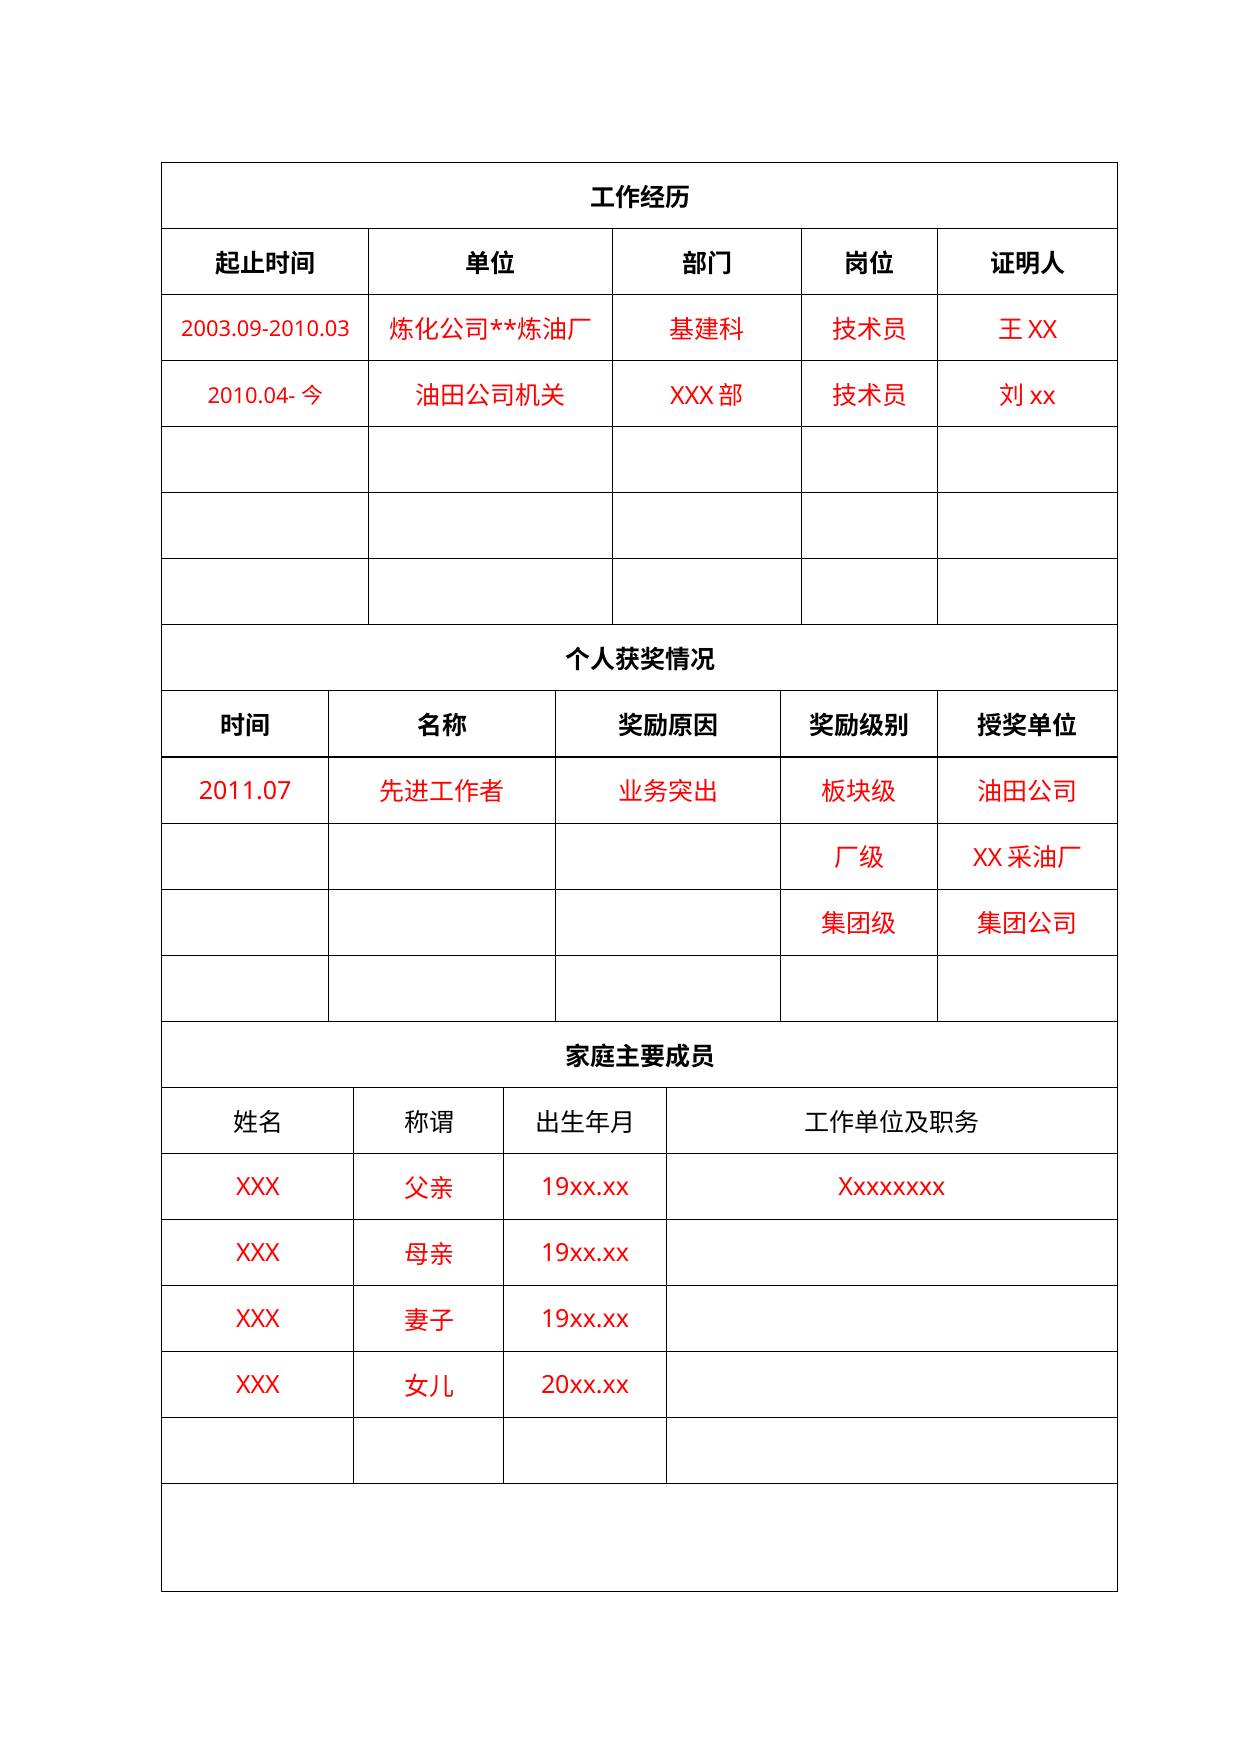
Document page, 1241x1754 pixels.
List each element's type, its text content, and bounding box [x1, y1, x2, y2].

table_cell 刘xx [938, 361, 1117, 426]
table_cell 岗位 [802, 229, 937, 294]
table_cell [369, 559, 612, 624]
table_cell [802, 559, 937, 624]
table_cell 母亲 [354, 1220, 503, 1285]
table_cell [667, 1352, 1117, 1417]
table_cell 家庭主要成员 [162, 1022, 1117, 1087]
table_cell [369, 427, 612, 492]
table_cell [162, 890, 328, 954]
table_cell 部门 [613, 229, 801, 294]
table_cell [938, 493, 1117, 558]
table_cell XXX [162, 1154, 353, 1219]
table_cell 19xx.xx [504, 1220, 666, 1285]
table_cell [162, 1418, 353, 1483]
table_cell [667, 1220, 1117, 1285]
table_cell XXX [162, 1220, 353, 1285]
table_cell 先进工作者 [329, 758, 555, 822]
table_cell 出生年月 [504, 1088, 666, 1153]
table_cell [556, 824, 780, 888]
table_cell 起止时间 [162, 229, 368, 294]
table_cell [613, 493, 801, 558]
table_cell [613, 427, 801, 492]
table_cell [162, 1484, 1117, 1591]
table_cell 业务突出 [556, 758, 780, 822]
table_cell 王XX [938, 295, 1117, 360]
table_cell 女儿 [354, 1352, 503, 1417]
table_cell [556, 956, 780, 1021]
table_cell 炼化公司**炼油厂 [369, 295, 612, 360]
table_cell 油田公司 [938, 758, 1117, 822]
table_cell 证明人 [938, 229, 1117, 294]
table_cell 单位 [369, 229, 612, 294]
table_cell 20xx.xx [504, 1352, 666, 1417]
table_cell 工作经历 [162, 163, 1117, 228]
table_cell 油田公司机关 [369, 361, 612, 426]
table_cell [329, 890, 555, 954]
table_cell 奖励级别 [781, 691, 937, 756]
table_cell 技术员 [802, 361, 937, 426]
table_cell XX采油厂 [938, 824, 1117, 888]
table_cell [504, 1418, 666, 1483]
table_cell Xxxxxxxx [667, 1154, 1117, 1219]
table_cell [162, 427, 368, 492]
table_cell 妻子 [354, 1286, 503, 1351]
table_cell [354, 1418, 503, 1483]
table_cell [329, 956, 555, 1021]
table_cell 个人获奖情况 [162, 625, 1117, 690]
table_cell 厂级 [781, 824, 937, 888]
table_cell 名称 [329, 691, 555, 756]
table_cell 19xx.xx [504, 1286, 666, 1351]
table_cell 2003.09-2010.03 [162, 295, 368, 360]
table_cell [369, 493, 612, 558]
table_cell [938, 559, 1117, 624]
table_cell [667, 1418, 1117, 1483]
table_cell 授奖单位 [938, 691, 1117, 756]
table_cell 板块级 [781, 758, 937, 822]
table_cell 2010.04- 今 [162, 361, 368, 426]
table_cell 时间 [162, 691, 328, 756]
table_cell 技术员 [802, 295, 937, 360]
table_cell 集团级 [781, 890, 937, 954]
table_cell [667, 1286, 1117, 1351]
table_cell 奖励原因 [556, 691, 780, 756]
table_cell [162, 493, 368, 558]
table_cell 基建科 [613, 295, 801, 360]
table_cell [802, 493, 937, 558]
table_cell [938, 427, 1117, 492]
table_cell 2011.07 [162, 758, 328, 822]
table_cell XXX [162, 1352, 353, 1417]
table_cell 工作单位及职务 [667, 1088, 1117, 1153]
table_cell [556, 890, 780, 954]
table_cell [329, 824, 555, 888]
table_cell [938, 956, 1117, 1021]
table_cell [781, 956, 937, 1021]
table_cell 父亲 [354, 1154, 503, 1219]
table_cell 姓名 [162, 1088, 353, 1153]
table_cell [162, 824, 328, 888]
table_cell XXX部 [613, 361, 801, 426]
table_cell [802, 427, 937, 492]
table_cell 称谓 [354, 1088, 503, 1153]
table_cell 19xx.xx [504, 1154, 666, 1219]
table_cell [613, 559, 801, 624]
table_cell [162, 956, 328, 1021]
table_cell 集团公司 [938, 890, 1117, 954]
table_cell XXX [162, 1286, 353, 1351]
table_cell [162, 559, 368, 624]
